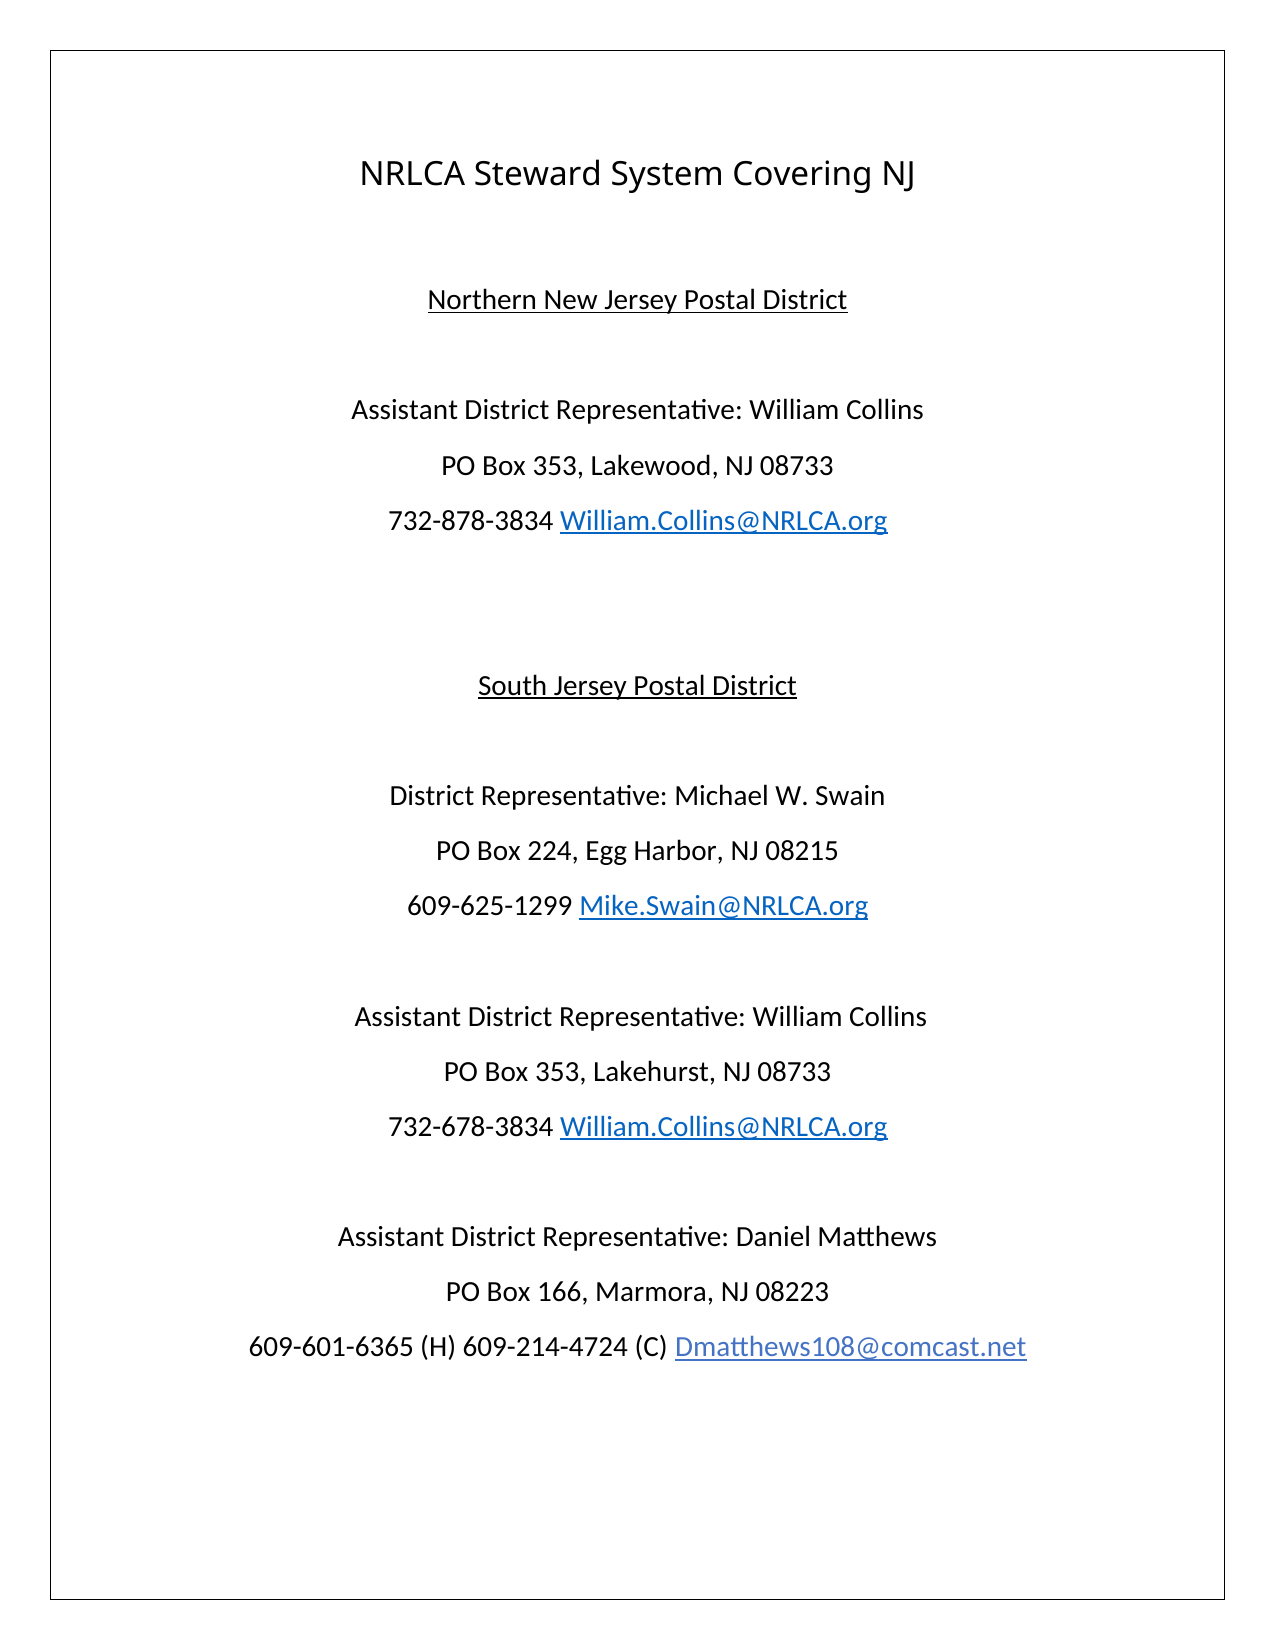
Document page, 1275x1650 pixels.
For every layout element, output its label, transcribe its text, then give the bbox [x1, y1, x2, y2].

text NRLCA Steward System Covering NJ [150, 150, 1125, 195]
text Assistant District Representative: William Collins [150, 998, 1125, 1033]
text Assistant District Representative: Daniel Matthews [150, 1218, 1125, 1254]
text PO Box 353, Lakewood, NJ 08733 [150, 447, 1125, 482]
text 732-878-3834 William.Collins@NRLCA.org [150, 502, 1125, 537]
text Assistant District Representative: William Collins [150, 391, 1125, 427]
text Northern New Jersey Postal District [150, 281, 1125, 317]
text 609-625-1299 Mike.Swain@NRLCA.org [150, 887, 1125, 923]
text PO Box 353, Lakehurst, NJ 08733 [150, 1053, 1125, 1088]
text District Representative: Michael W. Swain [150, 777, 1125, 813]
text PO Box 166, Marmora, NJ 08223 [150, 1273, 1125, 1309]
text 732-678-3834 William.Collins@NRLCA.org [150, 1108, 1125, 1143]
text 609-601-6365 (H) 609-214-4724 (C) Dmatthews108@comcast.net [150, 1328, 1125, 1364]
text PO Box 224, Egg Harbor, NJ 08215 [150, 832, 1125, 868]
text South Jersey Postal District [150, 667, 1125, 703]
